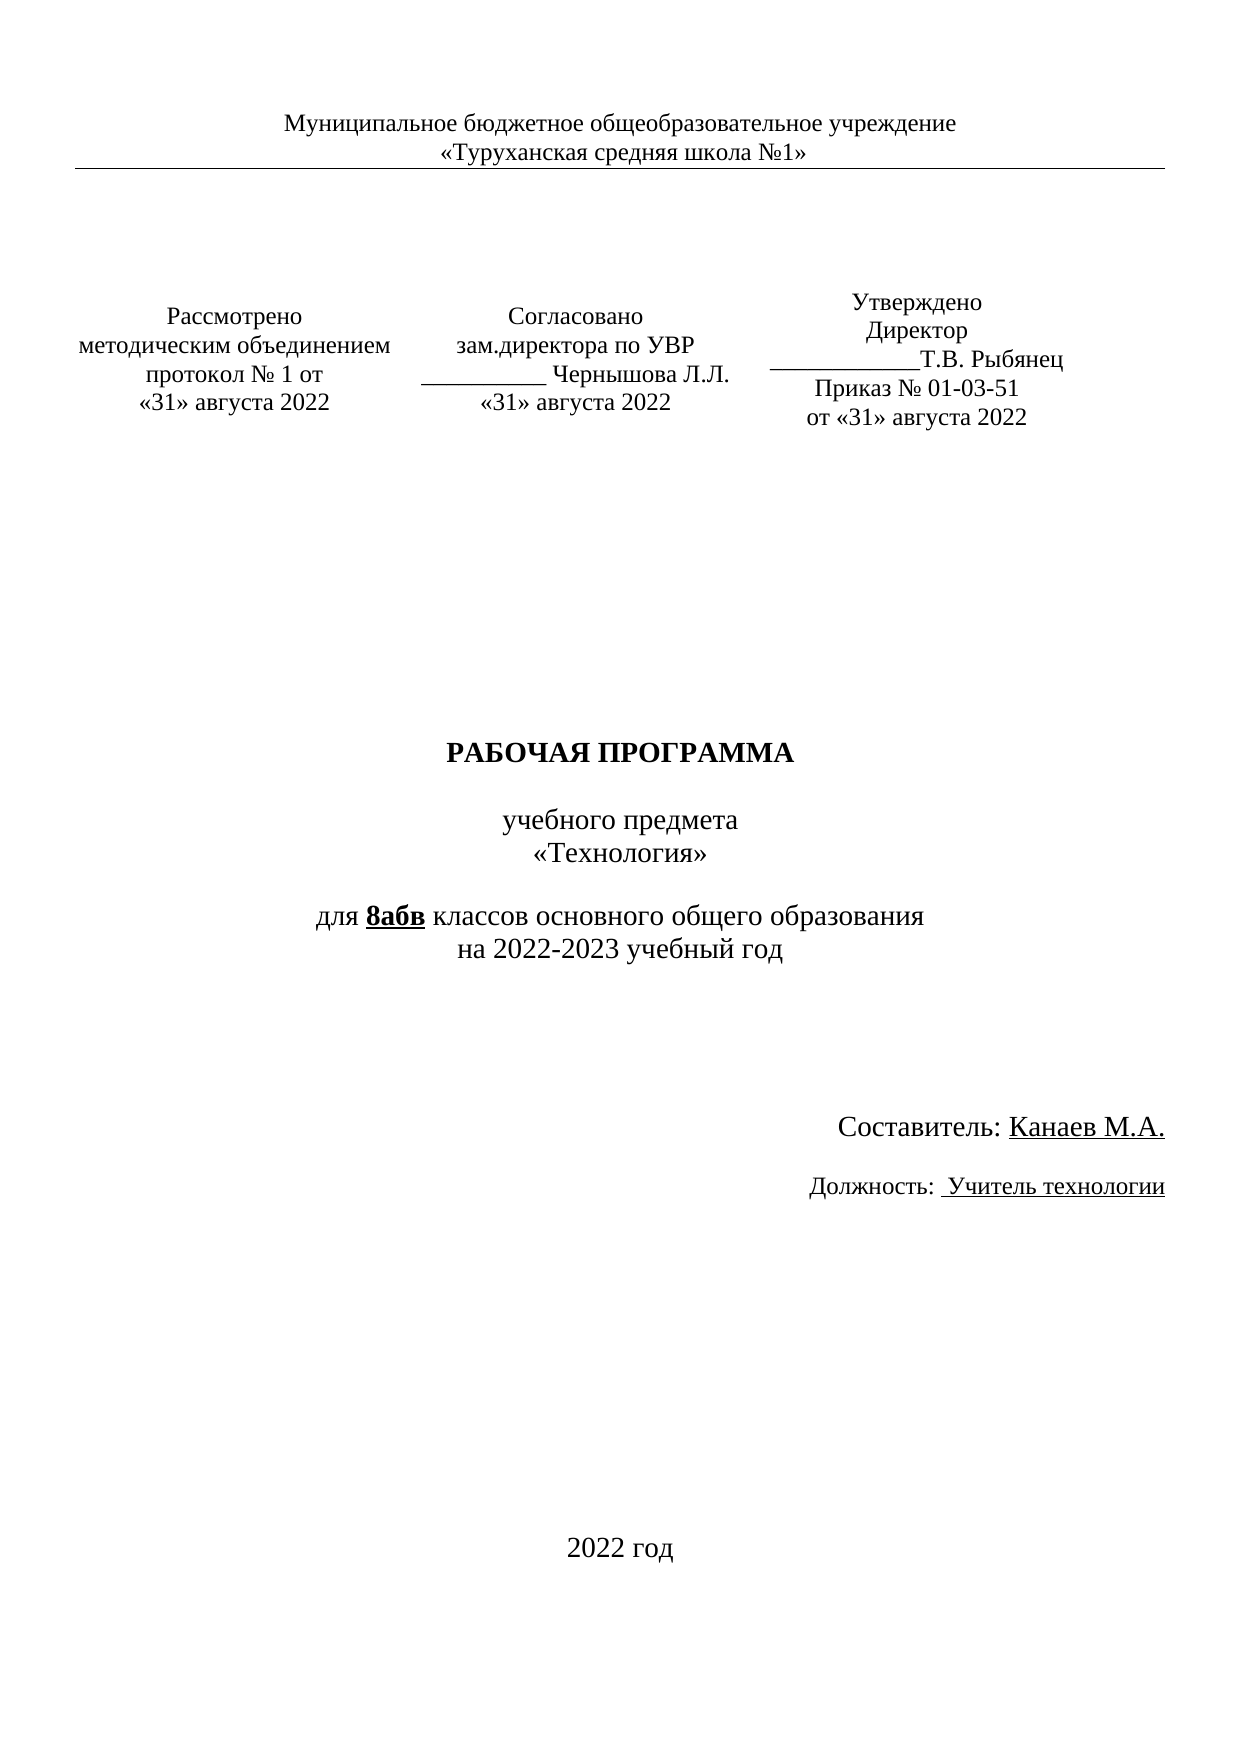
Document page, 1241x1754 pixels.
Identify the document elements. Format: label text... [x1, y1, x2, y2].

text РАБОЧАЯ ПРОГРАММА [75, 735, 1165, 768]
text «Туруханская средняя школа №1» [75, 137, 1165, 168]
text 2022 год [75, 1530, 1165, 1563]
text на 2022-2023 учебный год [75, 931, 1165, 965]
table_header Согласовано зам.директора по УВР __________ Чернышова Л.Л. «31» августа 2022 [405, 284, 746, 433]
text учебного предмета «Технология» [75, 802, 1165, 869]
text Составитель: Канаев М.А. [75, 1109, 1165, 1142]
text Муниципальное бюджетное общеобразовательное учреждение [75, 108, 1165, 137]
table_header Рассмотрено методическим объединением протокол № 1 от «31» августа 2022 [64, 284, 405, 433]
text Должность: Учитель технологии [75, 1142, 1165, 1200]
text для 8абв классов основного общего образования [75, 898, 1165, 931]
table_header Утверждено Директор ____________Т.В. Рыбянец Приказ № 01-03-51 от «31» августа 2022 [746, 284, 1087, 433]
